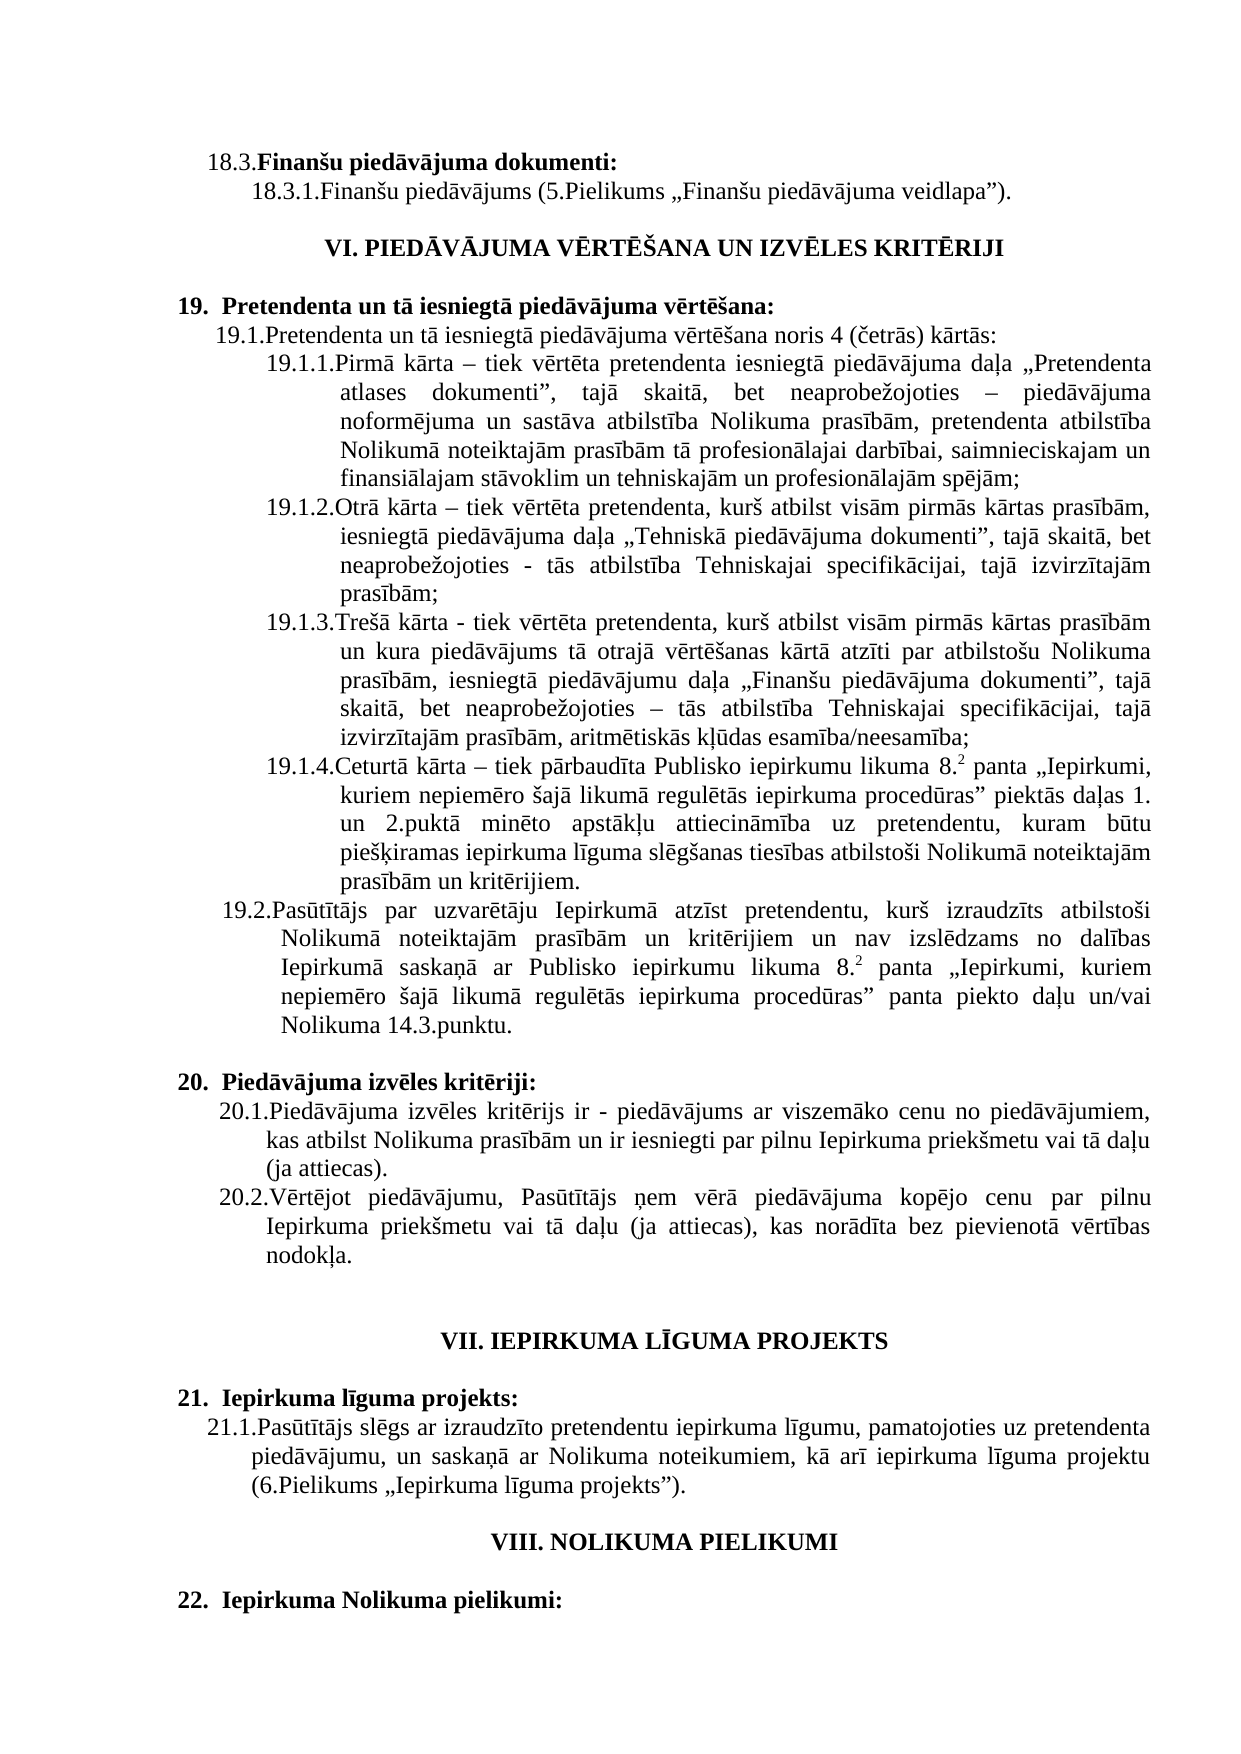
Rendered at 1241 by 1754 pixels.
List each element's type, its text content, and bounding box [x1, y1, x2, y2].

text 19.1.1.Pirmā kārta – tiek vērtēta pretendenta iesniegtā piedāvājuma daļa „Pretendenta atlases dokumenti”, tajā skaitā, bet neaprobežojoties – piedāvājuma noformējuma un sastāva atbilstība Nolikuma prasībām, pretendenta atbilstība Nolikumā noteiktajām prasībām tā profesionālajai darbībai, saimnieciskajam un finansiālajam stāvoklim un tehniskajām un profesionālajām spējām; [266, 348, 1152, 492]
text 20.2.Vērtējot piedāvājumu, Pasūtītājs ņem vērā piedāvājuma kopējo cenu par pilnu Iepirkuma priekšmetu vai tā daļu (ja attiecas), kas norādīta bez pievienotā vērtības nodokļa. [219, 1182, 1152, 1268]
list VII. IEPIRKUMA LĪGUMA PROJEKTS [177, 1326, 1152, 1355]
list Iepirkuma Nolikuma pielikumi: [177, 1585, 1152, 1613]
list 21.1.Pasūtītājs slēgs ar izraudzīto pretendentu iepirkuma līgumu, pamatojoties uz pretendenta piedāvājumu, un saskaņā ar Nolikuma noteikumiem, kā arī iepirkuma līguma projektu (6.Pielikums „Iepirkuma līguma projekts”). [207, 1412, 1152, 1498]
text 19.1.Pretendenta un tā iesniegtā piedāvājuma vērtēšana noris 4 (četrās) kārtās: [177, 320, 1152, 348]
text 19.2.Pasūtītājs par uzvarētāju Iepirkumā atzīst pretendentu, kurš izraudzīts atbilstoši Nolikumā noteiktajām prasībām un kritērijiem un nav izslēdzams no dalības Iepirkumā saskaņā ar Publisko iepirkumu likuma 8.2 panta „Iepirkumi, kuriem nepiemēro šajā likumā regulētās iepirkuma procedūras” panta piekto daļu un/vai Nolikuma 14.3.punktu. [222, 895, 1152, 1038]
list Iepirkuma līguma projekts: [177, 1383, 1152, 1412]
text 20.1.Piedāvājuma izvēles kritērijs ir - piedāvājums ar viszemāko cenu no piedāvājumiem, kas atbilst Nolikuma prasībām un ir iesniegti par pilnu Iepirkuma priekšmetu vai tā daļu (ja attiecas). [219, 1096, 1152, 1182]
text 18.3.1.Finanšu piedāvājums (5.Pielikums „Finanšu piedāvājuma veidlapa”). [251, 176, 1152, 205]
list Piedāvājuma izvēles kritēriji: [177, 1067, 1152, 1096]
text 19.1.3.Trešā kārta - tiek vērtēta pretendenta, kurš atbilst visām pirmās kārtas prasībām un kura piedāvājums tā otrajā vērtēšanas kārtā atzīti par atbilstošu Nolikuma prasībām, iesniegtā piedāvājumu daļa „Finanšu piedāvājuma dokumenti”, tajā skaitā, bet neaprobežojoties – tās atbilstība Tehniskajai specifikācijai, tajā izvirzītajām prasībām, aritmētiskās kļūdas esamība/neesamība; [266, 607, 1152, 751]
text 19.1.4.Ceturtā kārta – tiek pārbaudīta Publisko iepirkumu likuma 8.2 panta „Iepirkumi, kuriem nepiemēro šajā likumā regulētās iepirkuma procedūras” piektās daļas 1. un 2.puktā minēto apstākļu attiecināmība uz pretendentu, kuram būtu piešķiramas iepirkuma līguma slēgšanas tiesības atbilstoši Nolikumā noteiktajām prasībām un kritērijiem. [266, 751, 1152, 895]
list VI. PIEDĀVĀJUMA VĒRTĒŠANA UN IZVĒLES KRITĒRIJI [177, 233, 1152, 262]
text VIII. NOLIKUMA PIELIKUMI [177, 1527, 1152, 1556]
text 19.1.2.Otrā kārta – tiek vērtēta pretendenta, kurš atbilst visām pirmās kārtas prasībām, iesniegtā piedāvājuma daļa „Tehniskā piedāvājuma dokumenti”, tajā skaitā, bet neaprobežojoties - tās atbilstība Tehniskajai specifikācijai, tajā izvirzītajām prasībām; [266, 492, 1152, 607]
list Pretendenta un tā iesniegtā piedāvājuma vērtēšana: [177, 291, 1152, 320]
text 18.3.Finanšu piedāvājuma dokumenti: [207, 147, 1152, 176]
